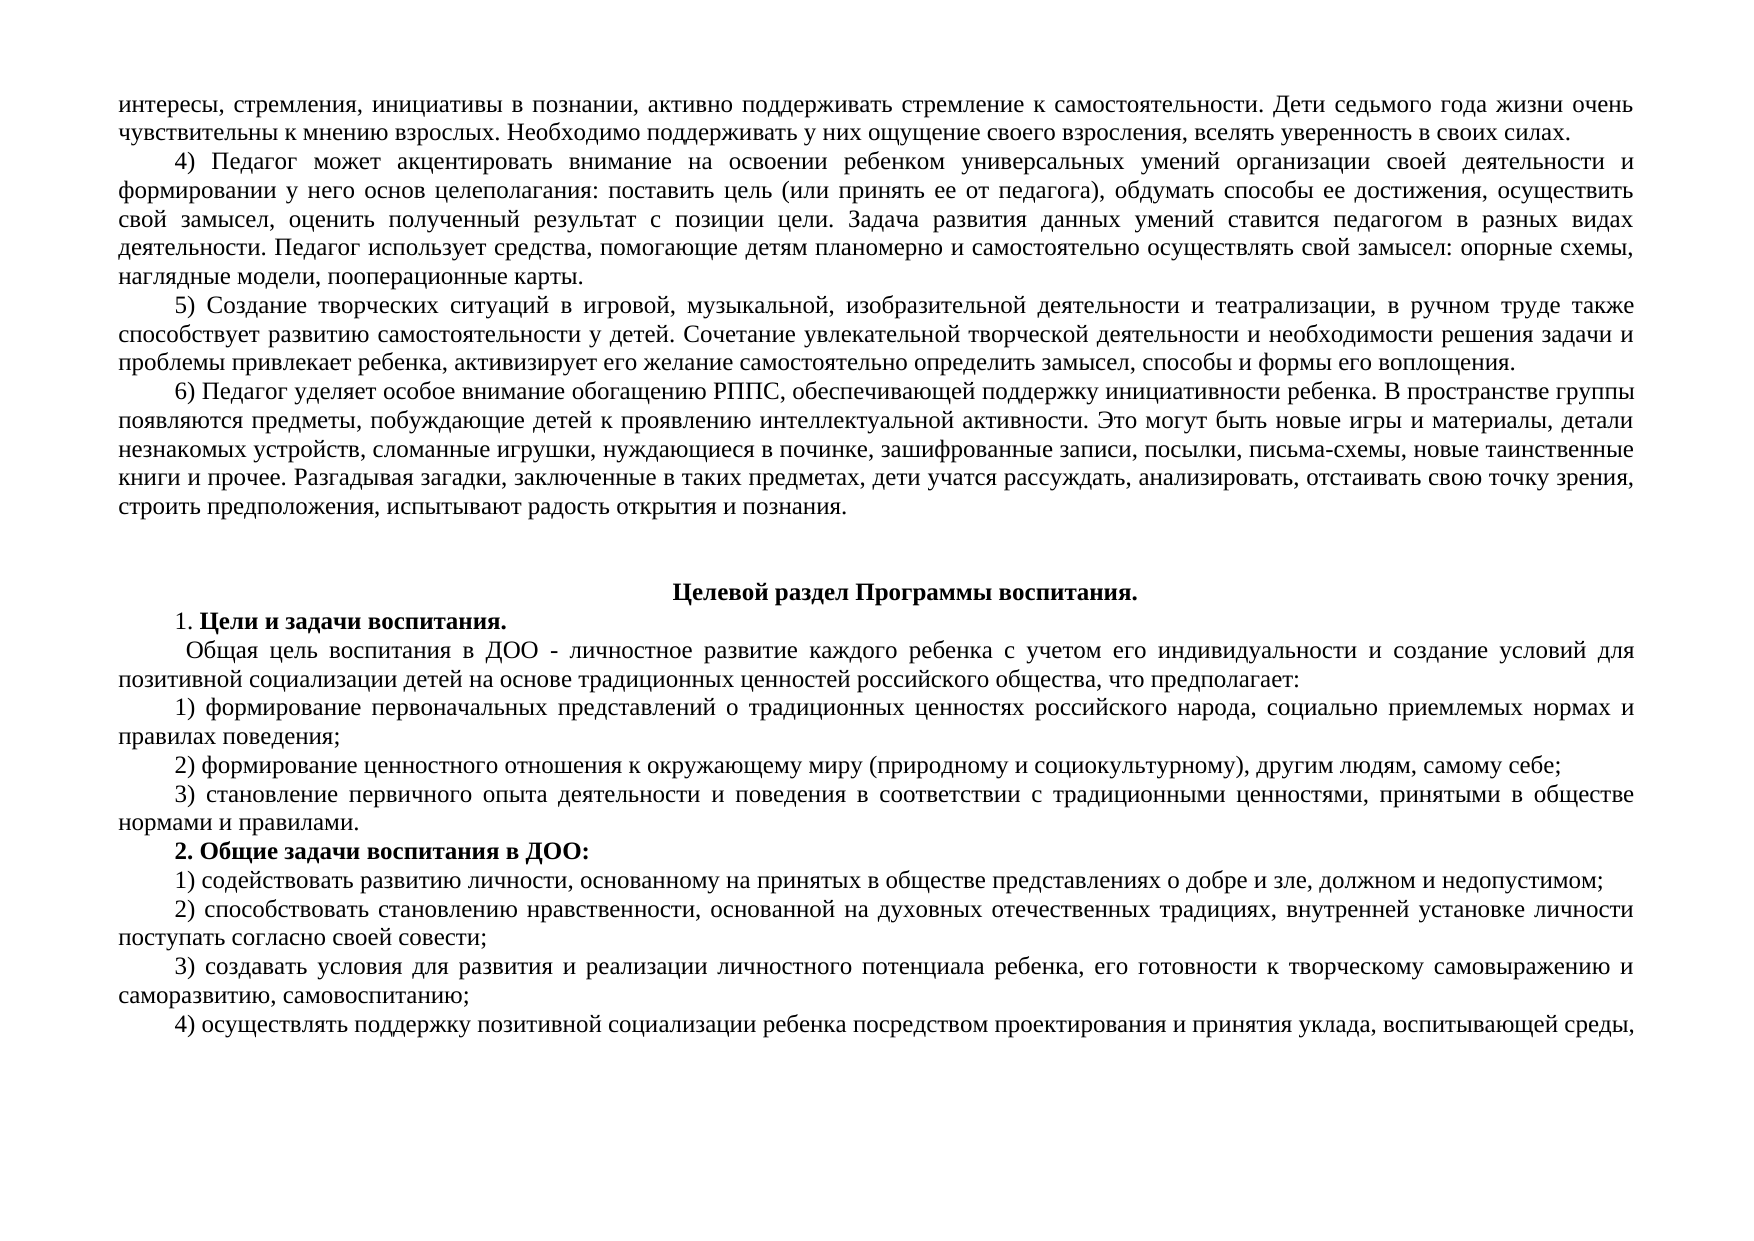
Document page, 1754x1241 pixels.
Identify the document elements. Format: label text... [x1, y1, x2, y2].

text 4) Педагог может акцентировать внимание на освоении ребенком универсальных умений организации своей деятельности и формировании у него основ целеполагания: поставить цель (или принять ее от педагога), обдумать способы ее достижения, осуществить свой замысел, оценить полученный результат с позиции цели. Задача развития данных умений ставится педагогом в разных видах деятельности. Педагог использует средства, помогающие детям планомерно и самостоятельно осуществлять свой замысел: опорные схемы, наглядные модели, пооперационные карты. [118, 146, 1636, 290]
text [118, 89, 1636, 146]
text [118, 1009, 1636, 1037]
text Целевой раздел Программы воспитания. [118, 577, 1636, 606]
text 6) Педагог уделяет особое внимание обогащению РППС, обеспечивающей поддержку инициативности ребенка. В пространстве группы появляются предметы, побуждающие детей к проявлению интеллектуальной активности. Это могут быть новые игры и материалы, детали незнакомых устройств, сломанные игрушки, нуждающиеся в починке, зашифрованные записи, посылки, письма-схемы, новые таинственные книги и прочее. Разгадывая загадки, заключенные в таких предметах, дети учатся рассуждать, анализировать, отстаивать свою точку зрения, строить предположения, испытывают радость открытия и познания. [118, 376, 1636, 520]
text 1) формирование первоначальных представлений о традиционных ценностях российского народа, социально приемлемых нормах и правилах поведения; [118, 692, 1636, 750]
text 3) создавать условия для развития и реализации личностного потенциала ребенка, его готовности к творческому самовыражению и саморазвитию, самовоспитанию; [118, 951, 1636, 1009]
text 3) становление первичного опыта деятельности и поведения в соответствии с традиционными ценностями, принятыми в обществе нормами и правилами. [118, 779, 1636, 836]
text 1. Цели и задачи воспитания. [118, 606, 1636, 635]
text 2. Общие задачи воспитания в ДОО: [118, 836, 1636, 865]
text 2) формирование ценностного отношения к окружающему миру (природному и социокультурному), другим людям, самому себе; [118, 750, 1636, 779]
text 5) Создание творческих ситуаций в игровой, музыкальной, изобразительной деятельности и театрализации, в ручном труде также способствует развитию самостоятельности у детей. Сочетание увлекательной творческой деятельности и необходимости решения задачи и проблемы привлекает ребенка, активизирует его желание самостоятельно определить замысел, способы и формы его воплощения. [118, 290, 1636, 376]
text 1) содействовать развитию личности, основанному на принятых в обществе представлениях о добре и зле, должном и недопустимом; [118, 865, 1636, 894]
text 2) способствовать становлению нравственности, основанной на духовных отечественных традициях, внутренней установке личности поступать согласно своей совести; [118, 894, 1636, 951]
text Общая цель воспитания в ДОО - личностное развитие каждого ребенка с учетом его индивидуальности и создание условий для позитивной социализации детей на основе традиционных ценностей российского общества, что предполагает: [118, 635, 1636, 692]
